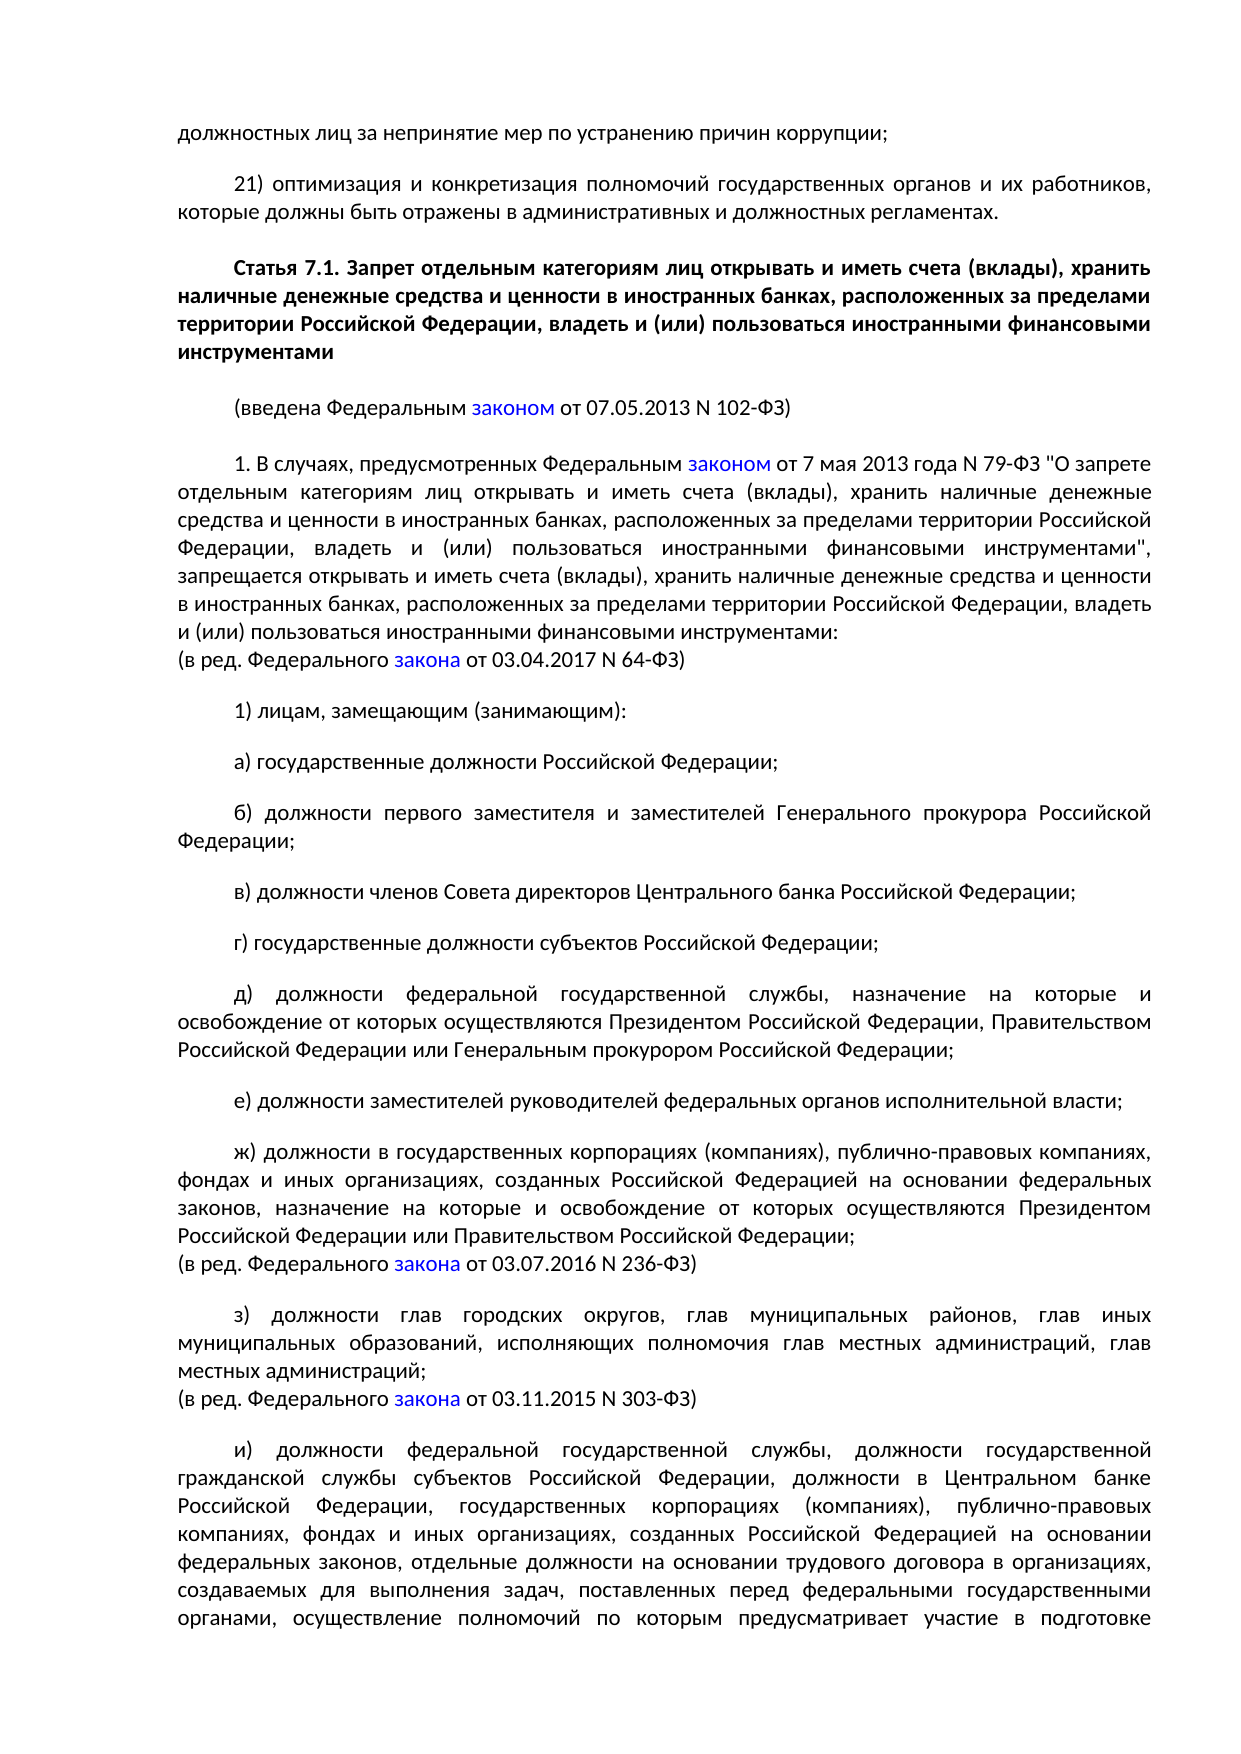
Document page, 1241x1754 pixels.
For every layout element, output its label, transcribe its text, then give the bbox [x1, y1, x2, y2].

text 1. В случаях, предусмотренных Федеральным законом от 7 мая 2013 года N 79-ФЗ "О запрете отдельным категориям лиц открывать и иметь счета (вклады), хранить наличные денежные средства и ценности в иностранных банках, расположенных за пределами территории Российской Федерации, владеть и (или) пользоваться иностранными финансовыми инструментами", запрещается открывать и иметь счета (вклады), хранить наличные денежные средства и ценности в иностранных банках, расположенных за пределами территории Российской Федерации, владеть и (или) пользоваться иностранными финансовыми инструментами: [177, 449, 1152, 645]
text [177, 1435, 1152, 1631]
text ж) должности в государственных корпорациях (компаниях), публично-правовых компаниях, фондах и иных организациях, созданных Российской Федерацией на основании федеральных законов, назначение на которые и освобождение от которых осуществляются Президентом Российской Федерации или Правительством Российской Федерации; [177, 1137, 1152, 1249]
text (в ред. Федерального закона от 03.04.2017 N 64-ФЗ) [177, 645, 1152, 673]
text 21) оптимизация и конкретизация полномочий государственных органов и их работников, которые должны быть отражены в административных и должностных регламентах. [177, 169, 1152, 225]
text (введена Федеральным законом от 07.05.2013 N 102-ФЗ) [177, 393, 1152, 421]
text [177, 118, 1152, 146]
text б) должности первого заместителя и заместителей Генерального прокурора Российской Федерации; [177, 798, 1152, 854]
text г) государственные должности субъектов Российской Федерации; [177, 928, 1152, 956]
text з) должности глав городских округов, глав муниципальных районов, глав иных муниципальных образований, исполняющих полномочия глав местных администраций, глав местных администраций; [177, 1300, 1152, 1384]
text (в ред. Федерального закона от 03.07.2016 N 236-ФЗ) [177, 1249, 1152, 1277]
title Статья 7.1. Запрет отдельным категориям лиц открывать и иметь счета (вклады), хранить наличные денежные средства и ценности в иностранных банках, расположенных за пределами территории Российской Федерации, владеть и (или) пользоваться иностранными финансовыми инструментами [177, 253, 1152, 365]
text (в ред. Федерального закона от 03.11.2015 N 303-ФЗ) [177, 1384, 1152, 1412]
text 1) лицам, замещающим (занимающим): [177, 696, 1152, 724]
text д) должности федеральной государственной службы, назначение на которые и освобождение от которых осуществляются Президентом Российской Федерации, Правительством Российской Федерации или Генеральным прокурором Российской Федерации; [177, 979, 1152, 1063]
text е) должности заместителей руководителей федеральных органов исполнительной власти; [177, 1086, 1152, 1114]
text а) государственные должности Российской Федерации; [177, 747, 1152, 775]
text в) должности членов Совета директоров Центрального банка Российской Федерации; [177, 877, 1152, 905]
